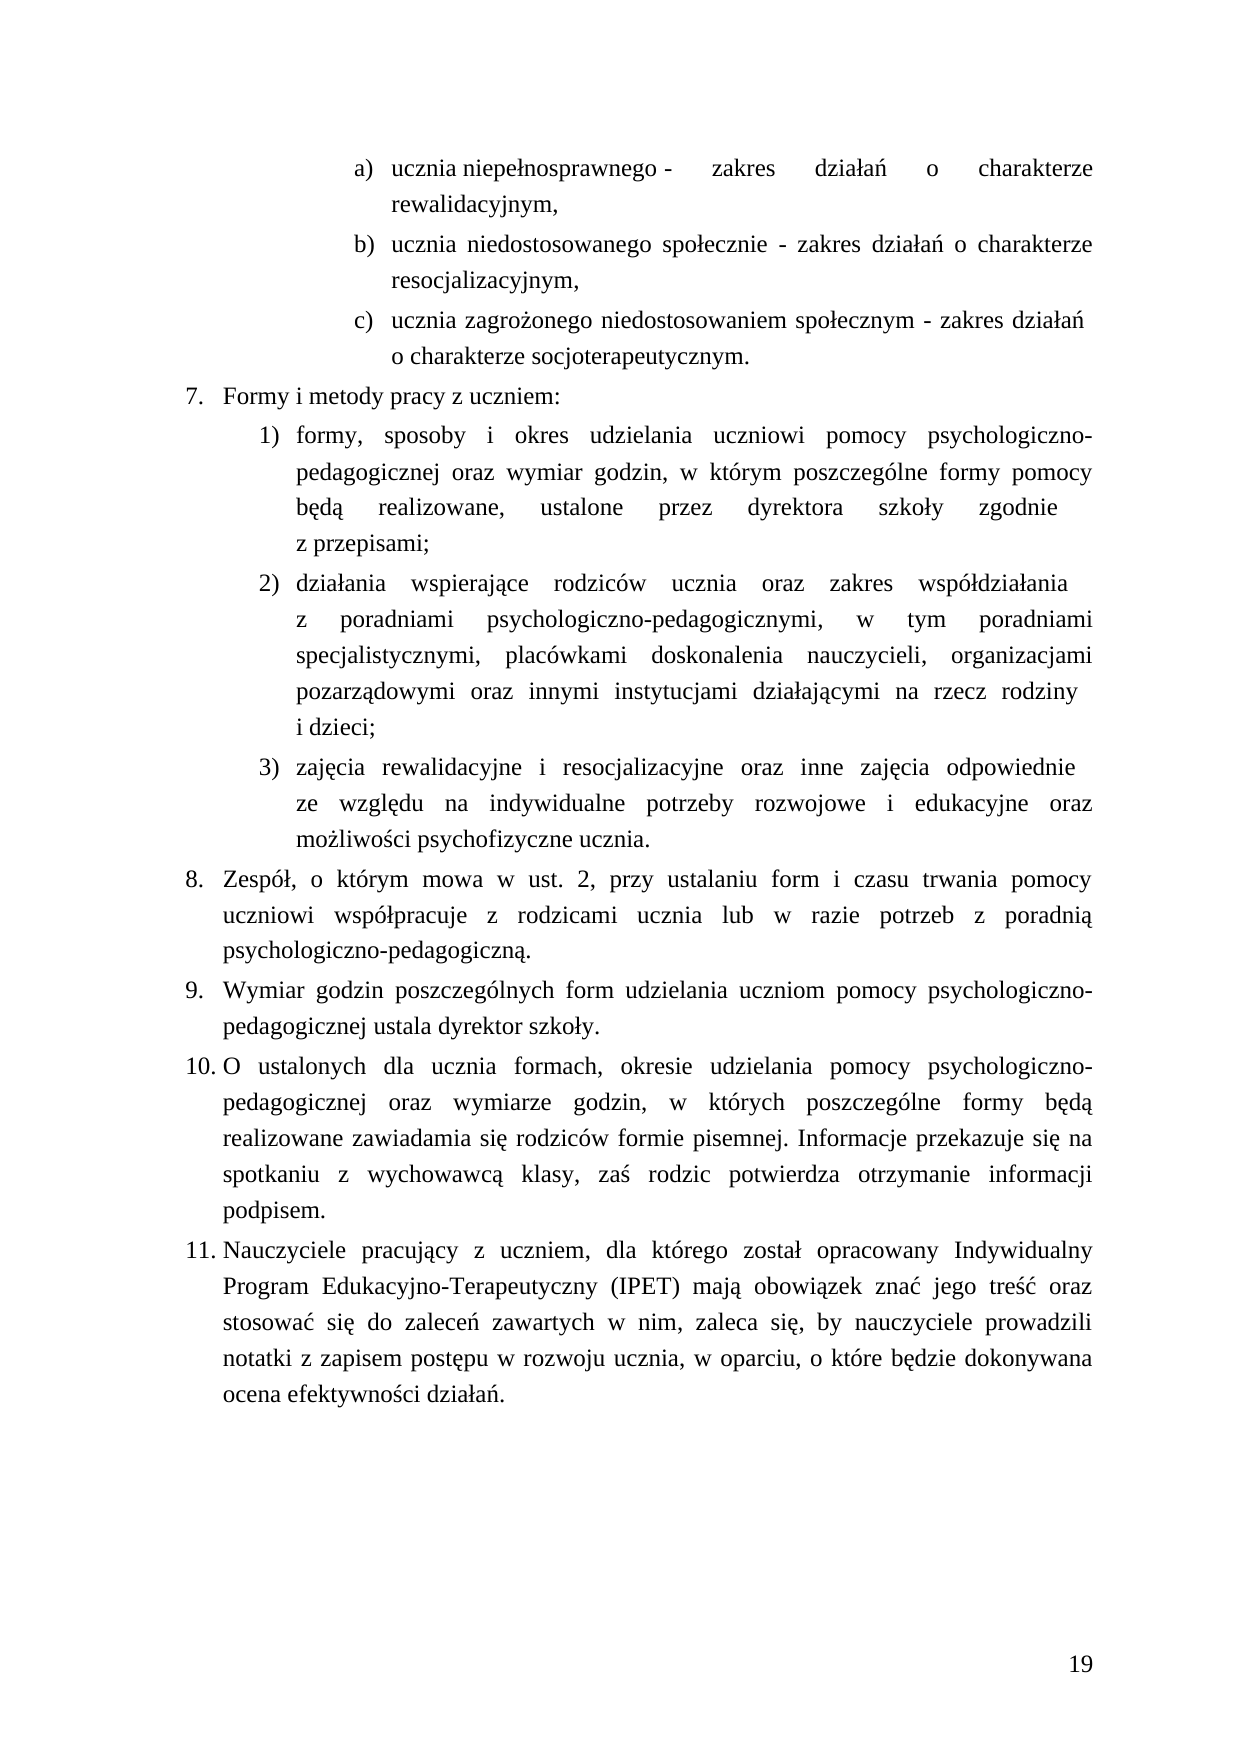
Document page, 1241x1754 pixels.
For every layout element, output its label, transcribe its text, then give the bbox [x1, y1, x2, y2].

list ucznia zagrożonego niedostosowaniem społecznym - zakres działań o charakterze socjoterapeutycznym. [354, 305, 1093, 369]
list formy, sposoby i okres udzielania uczniowi pomocy psychologiczno-pedagogicznej oraz wymiar godzin, w którym poszczególne formy pomocy będą realizowane, ustalone przez dyrektora szkoły zgodnie z przepisami; [258, 421, 1093, 557]
list ucznia niedostosowanego społecznie - zakres działań o charakterze resocjalizacyjnym, [354, 229, 1093, 294]
list zajęcia rewalidacyjne i resocjalizacyjne oraz inne zajęcia odpowiednie ze względu na indywidualne potrzeby rozwojowe i edukacyjne oraz możliwości psychofizyczne ucznia. [258, 752, 1093, 853]
list Nauczyciele pracujący z uczniem, dla którego został opracowany Indywidualny Program Edukacyjno-Terapeutyczny (IPET) mają obowiązek znać jego treść oraz stosować się do zaleceń zawartych w nim, zaleca się, by nauczyciele prowadzili notatki z zapisem postępu w rozwoju ucznia, w oparciu, o które będzie dokonywana ocena efektywności działań. [185, 1235, 1093, 1407]
list działania wspierające rodziców ucznia oraz zakres współdziałania z poradniami psychologiczno-pedagogicznymi, w tym poradniami specjalistycznymi, placówkami doskonalenia nauczycieli, organizacjami pozarządowymi oraz innymi instytucjami działającymi na rzecz rodziny i dzieci; [258, 568, 1093, 741]
list Wymiar godzin poszczególnych form udzielania uczniom pomocy psychologiczno-pedagogicznej ustala dyrektor szkoły. [185, 976, 1093, 1040]
list O ustalonych dla ucznia formach, okresie udzielania pomocy psychologiczno-pedagogicznej oraz wymiarze godzin, w których poszczególne formy będą realizowane zawiadamia się rodziców formie pisemnej. Informacje przekazuje się na spotkaniu z wychowawcą klasy, zaś rodzic potwierdza otrzymanie informacji podpisem. [185, 1051, 1093, 1224]
list ucznia niepełnosprawnego - zakres działań o charakterze rewalidacyjnym, [354, 153, 1093, 218]
list Zespół, o którym mowa w ust. 2, przy ustalaniu form i czasu trwania pomocy uczniowi współpracuje z rodzicami ucznia lub w razie potrzeb z poradnią psychologiczno-pedagogiczną. [185, 864, 1093, 964]
list Formy i metody pracy z uczniem: [185, 381, 1093, 409]
